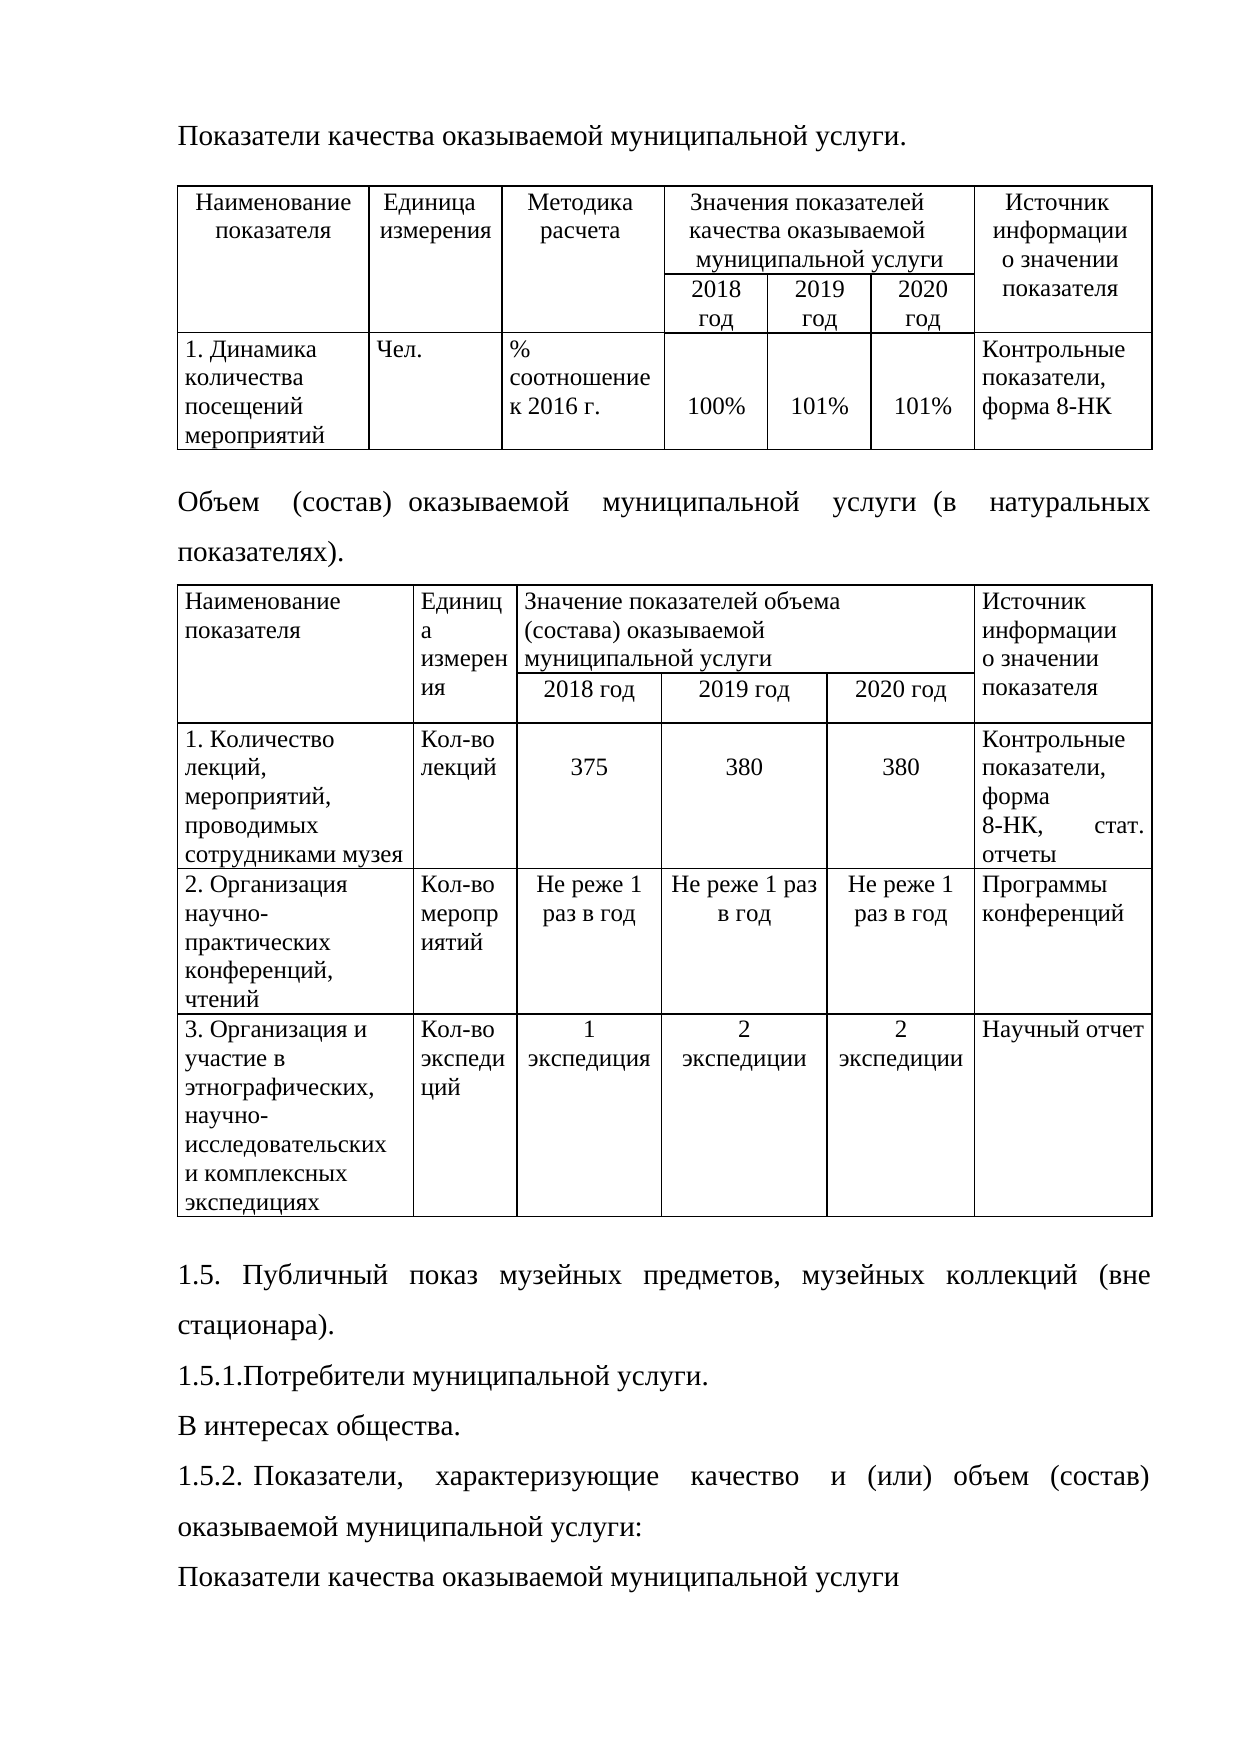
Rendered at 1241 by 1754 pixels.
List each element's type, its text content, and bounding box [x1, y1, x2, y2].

table_header Единица измерения [370, 187, 501, 332]
table_header Источник информации о значении показателя [975, 187, 1151, 332]
table_cell 101% [872, 334, 974, 449]
table_cell Не реже 1 раз в год [828, 869, 974, 1013]
table_cell 100% [665, 334, 767, 449]
table_cell 2018 год [665, 275, 767, 332]
table_cell Кол-во лекций [414, 724, 516, 867]
table_header Источник информации о значении показателя [975, 586, 1151, 722]
table_cell 375 [518, 724, 661, 867]
text 1.5.1.Потребители муниципальной услуги. [177, 1358, 1152, 1391]
text 1.5.2. Показатели, характеризующие качество и (или) объем (состав) оказываемой муниципальной услуги: [177, 1458, 1152, 1542]
table_cell 2 экспедиции [662, 1015, 826, 1216]
table_cell Кол-во экспедиций [414, 1015, 516, 1216]
text Показатели качества оказываемой муниципальной услуги. [177, 118, 1152, 152]
table_cell 380 [828, 724, 974, 867]
table_cell Кол-во мероприятий [414, 869, 516, 1013]
table_cell 2. Организация научно- практических конференций, чтений [178, 869, 413, 1013]
table_cell 2020 год [828, 674, 974, 722]
table_cell 380 [662, 724, 826, 867]
table_cell Научный отчет [975, 1015, 1151, 1216]
table_cell 2019 год [768, 275, 870, 332]
table_header Наименование показателя [178, 586, 413, 722]
table_header Единица измерения [414, 586, 516, 722]
table_cell 1. Динамика количества посещений мероприятий [178, 333, 368, 449]
table_cell 2 экспедиции [828, 1015, 974, 1216]
table_cell 1. Количество лекций, мероприятий, проводимых сотрудниками музея [178, 724, 413, 867]
table_header Значения показателей качества оказываемой муниципальной услуги [665, 187, 974, 273]
table_cell Не реже 1 раз в год [518, 869, 661, 1013]
text Показатели качества оказываемой муниципальной услуги [177, 1559, 1152, 1592]
text Объем (состав) оказываемой муниципальной услуги (в натуральных показателях). [177, 484, 1152, 568]
table_cell 2019 год [662, 674, 826, 722]
table_cell % соотношение к 2016 г. [503, 333, 664, 449]
table_cell 2020 год [872, 275, 974, 332]
table_header Методика расчета [503, 187, 664, 332]
table_cell 3. Организация и участие в этнографических, научно-исследовательских и комплексных экспедициях [178, 1015, 413, 1216]
table_cell 1 экспедиция [518, 1015, 661, 1216]
text 1.5. Публичный показ музейных предметов, музейных коллекций (вне стационара). [177, 1257, 1152, 1341]
table_cell Контрольные показатели, форма 8-НК, стат. отчеты [975, 724, 1151, 867]
table_cell Программы конференций [975, 869, 1151, 1013]
table_header Значение показателей объема (состава) оказываемой муниципальной услуги [518, 586, 974, 672]
table_header Наименование показателя [178, 187, 368, 332]
table_cell 101% [768, 334, 870, 449]
table_cell Чел. [370, 333, 501, 449]
table_cell Контрольные показатели, форма 8-НК [975, 333, 1151, 449]
table_cell 2018 год [518, 674, 661, 722]
table_cell Не реже 1 раз в год [662, 869, 826, 1013]
text В интересах общества. [177, 1408, 1152, 1442]
